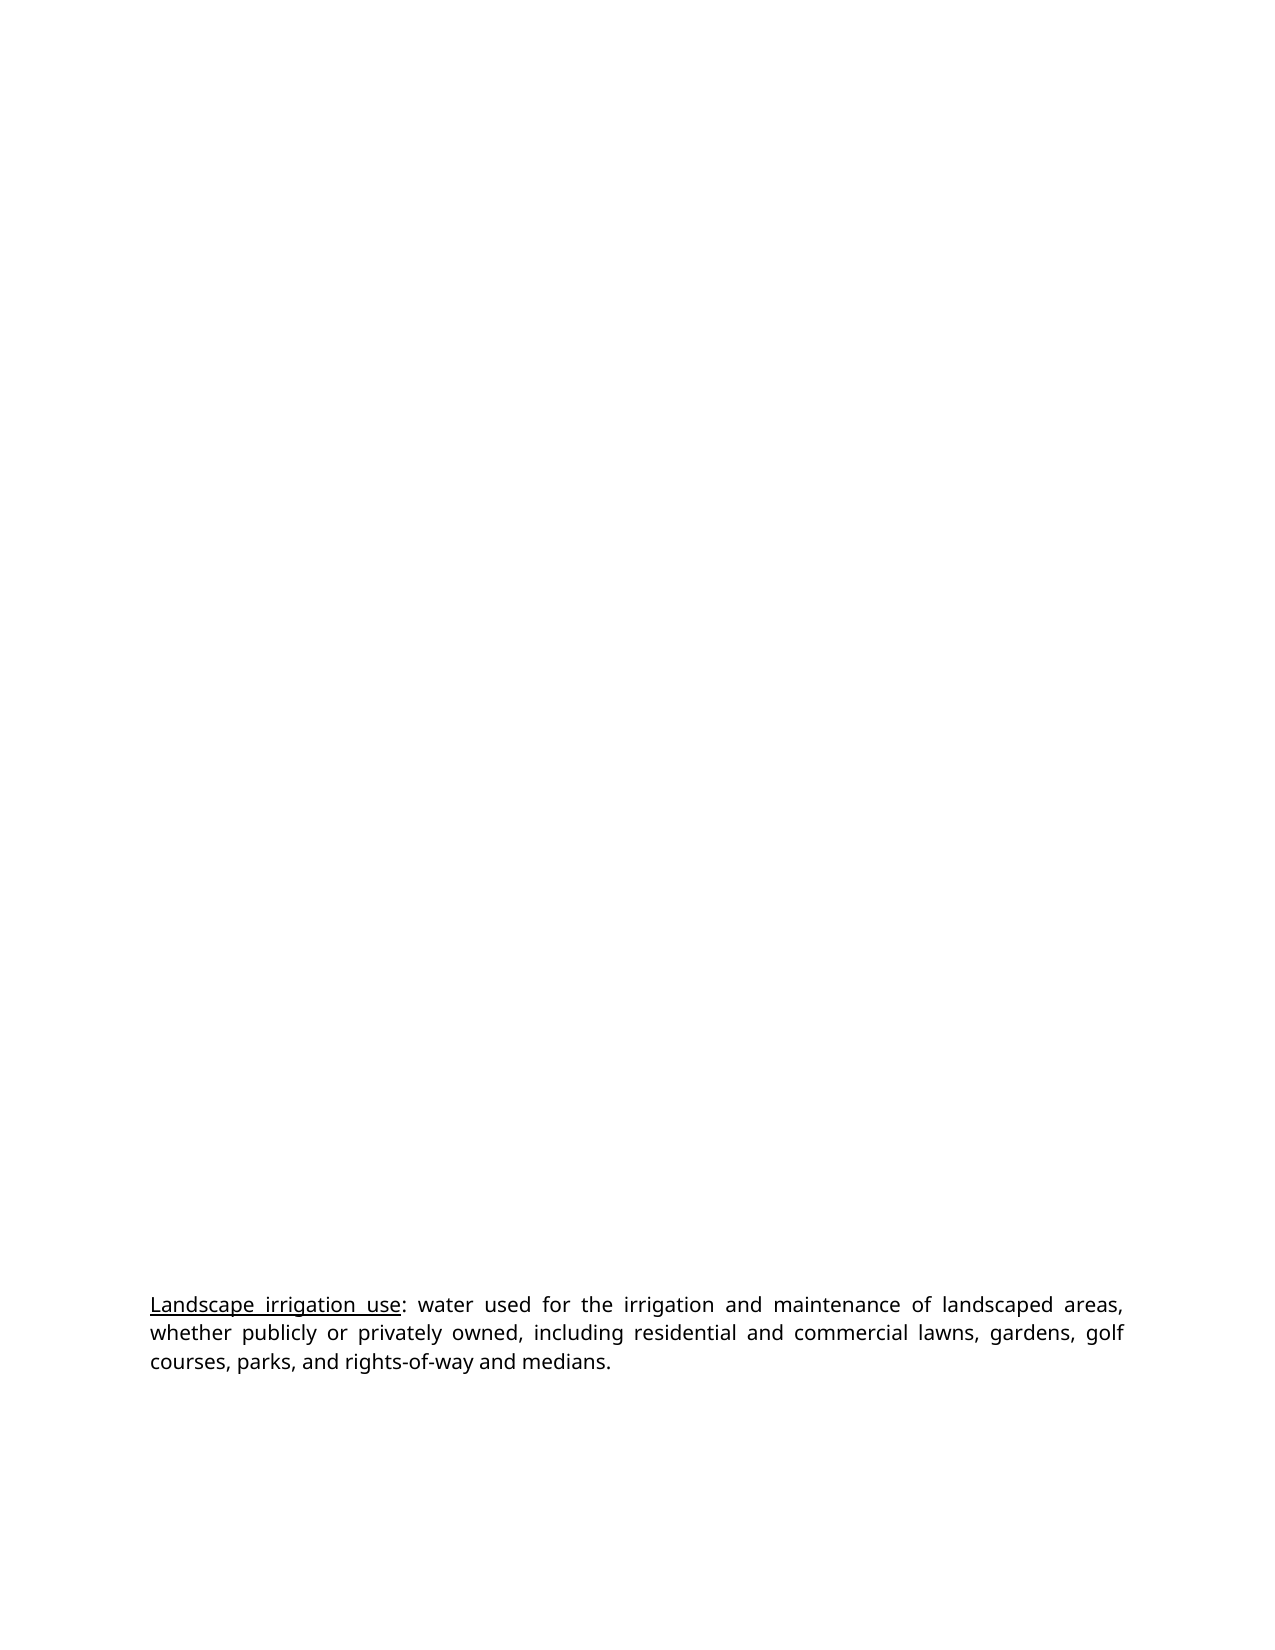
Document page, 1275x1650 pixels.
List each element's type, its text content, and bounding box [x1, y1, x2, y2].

text Landscape irrigation use: water used for the irrigation and maintenance of landscaped areas, whether publicly or privately owned, including residential and commercial lawns, gardens, golf courses, parks, and rights-of-way and medians. [150, 1290, 1125, 1375]
